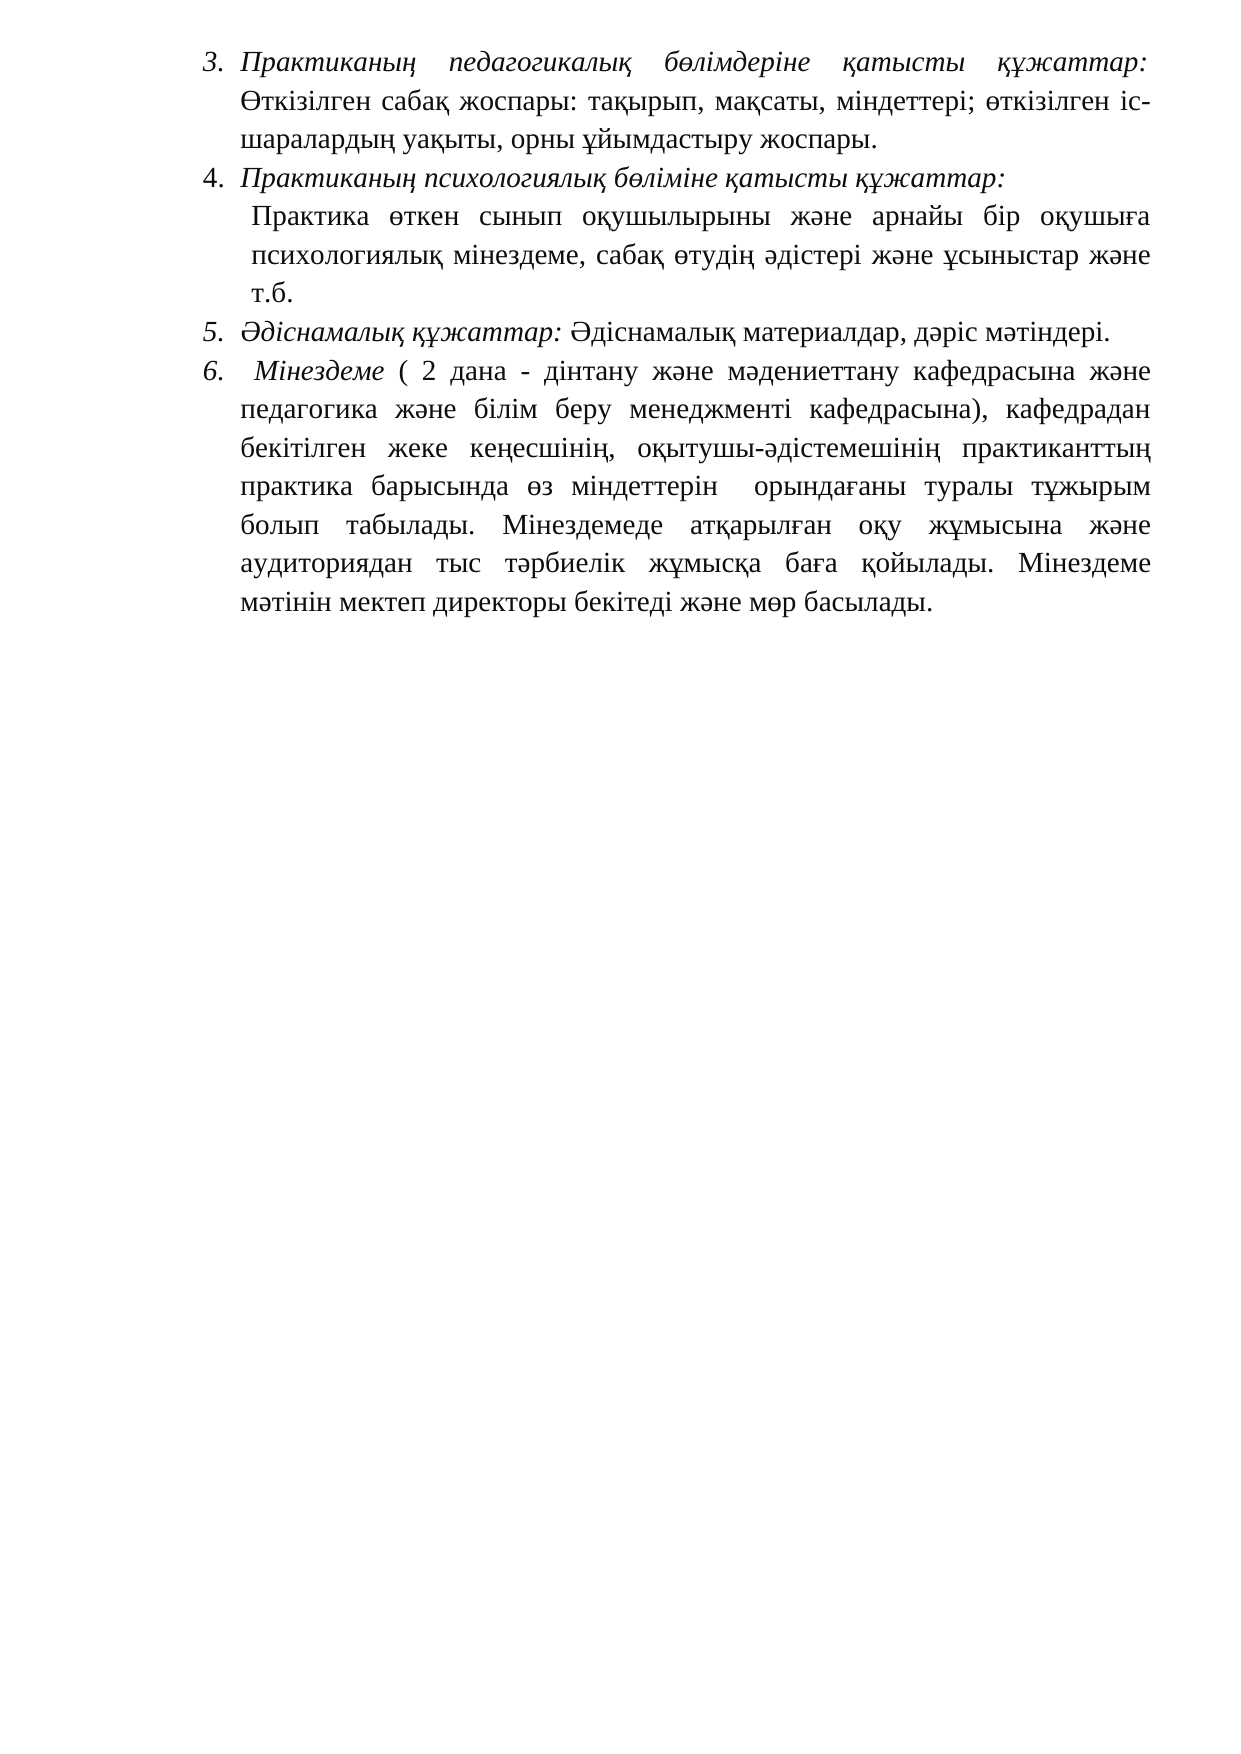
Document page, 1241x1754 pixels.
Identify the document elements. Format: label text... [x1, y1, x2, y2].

list Әдіснамалық құжаттар: Әдіснамалық материалдар, дәріс мәтіндері. [203, 314, 1152, 348]
list Мінездеме ( 2 дана - дінтану және мәдениеттану кафедрасына және педагогика және білім беру менеджменті кафедрасына), кафедрадан бекітілген жеке кеңесшінің, оқытушы-әдістемешінің практиканттың практика барысында өз міндеттерін орындағаны туралы тұжырым болып табылады. Мінездемеде атқарылған оқу жұмысына және аудиториядан тыс тәрбиелік жұмысқа баға қойылады. Мінездеме мәтінін мектеп директоры бекітеді және мөр басылады. [203, 353, 1152, 617]
list Практиканың педагогикалық бөлімдеріне қатысты құжаттар: Өткізілген сабақ жоспары: тақырып, мақсаты, міндеттері; өткізілген іс-шаралардың уақыты, орны ұйымдастыру жоспары. [203, 44, 1152, 155]
list Практиканың психологиялық бөліміне қатысты құжаттар: [203, 160, 1152, 193]
list Практика өткен сынып оқушылырыны және арнайы бір оқушыға психологиялық мінездеме, сабақ өтудің әдістері және ұсыныстар және т.б. [251, 198, 1152, 309]
